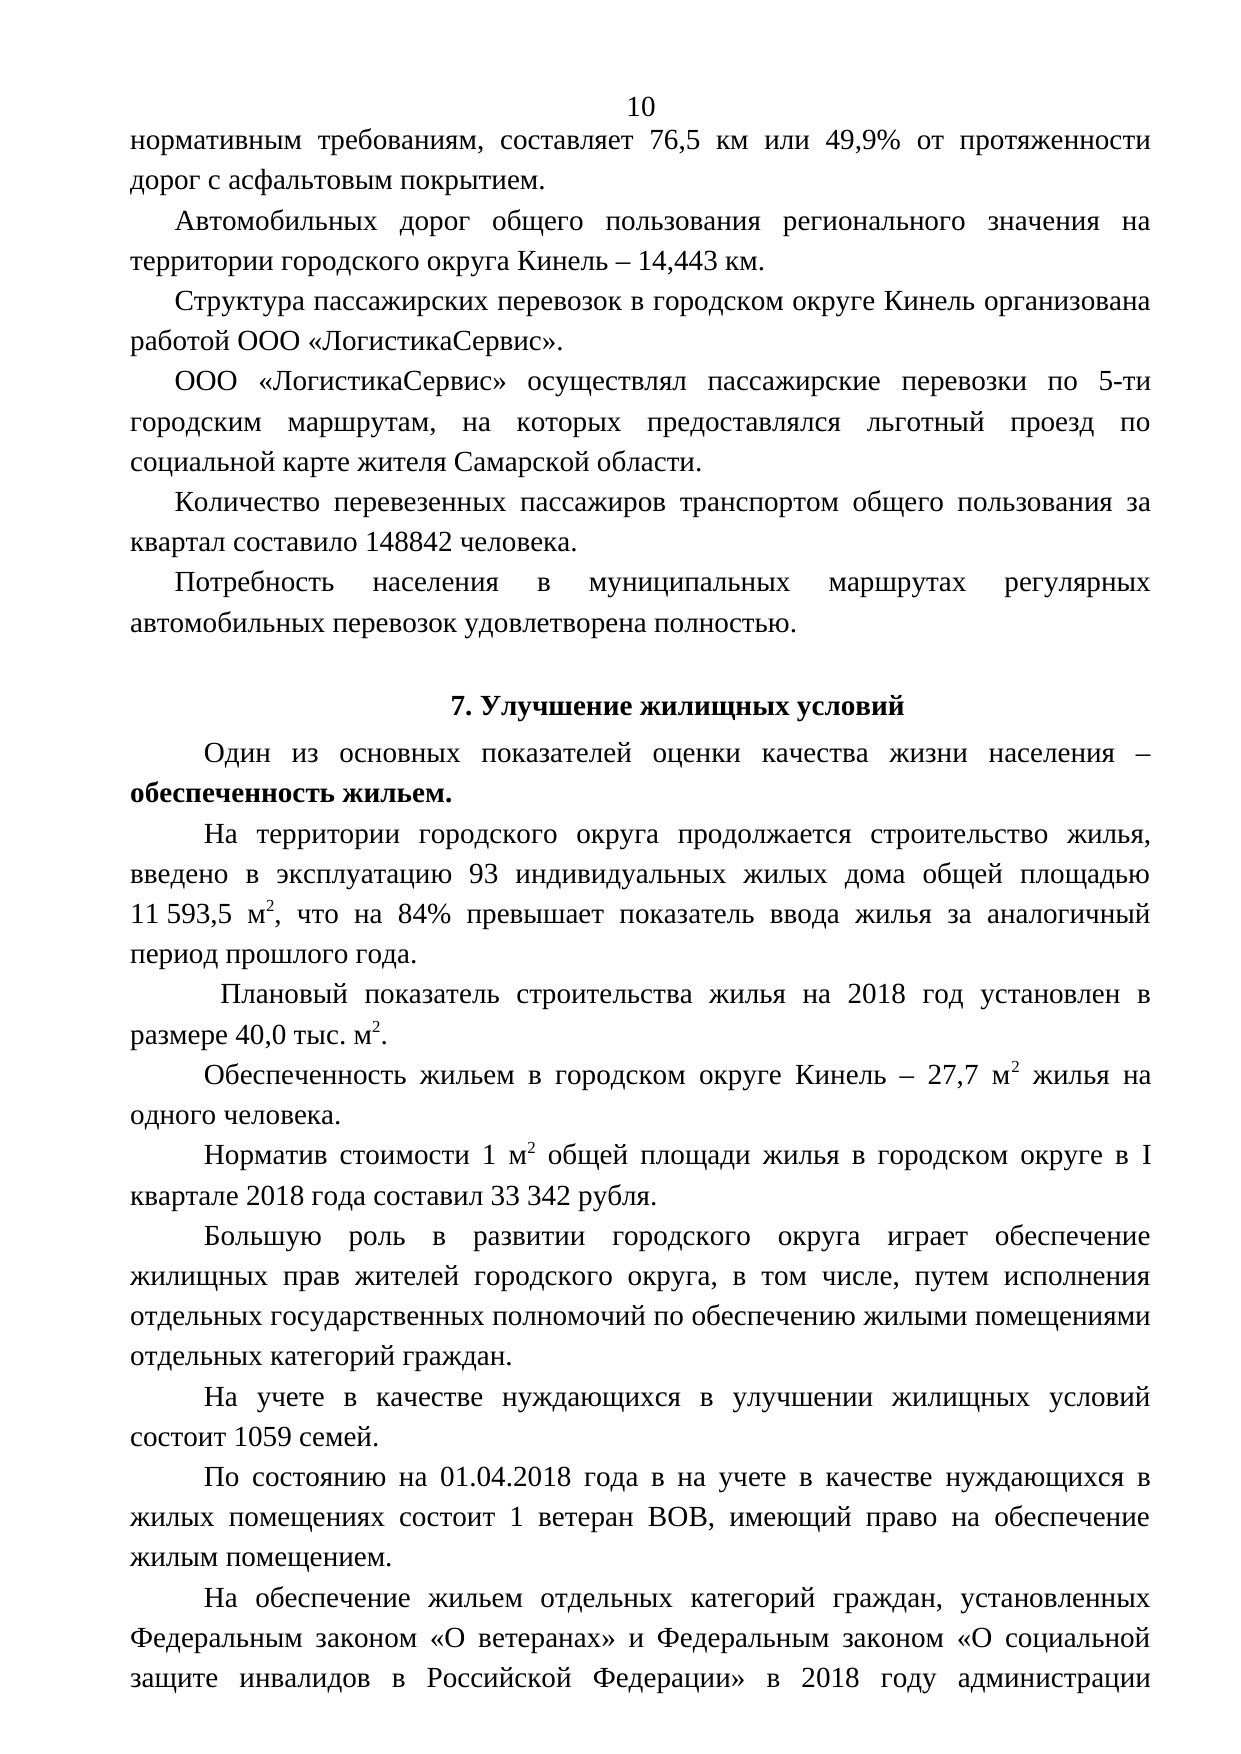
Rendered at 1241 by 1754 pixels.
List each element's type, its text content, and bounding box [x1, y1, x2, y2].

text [130, 122, 1152, 196]
text Один из основных показателей оценки качества жизни населения – обеспеченность жильем. [130, 735, 1152, 809]
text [130, 1580, 1152, 1694]
text Автомобильных дорог общего пользования регионального значения на территории городского округа Кинель – 14,443 км. [130, 203, 1152, 276]
text Количество перевезенных пассажиров транспортом общего пользования за квартал составило 148842 человека. [130, 484, 1152, 558]
text На учете в качестве нуждающихся в улучшении жилищных условий состоит 1059 семей. [130, 1379, 1152, 1452]
text Потребность населения в муниципальных маршрутах регулярных автомобильных перевозок удовлетворена полностью. [130, 564, 1152, 638]
text 7. Улучшение жилищных условий [130, 688, 1152, 722]
text ООО «ЛогистикаСервис» осуществлял пассажирские перевозки по 5-ти городским маршрутам, на которых предоставлялся льготный проезд по социальной карте жителя Самарской области. [130, 363, 1152, 477]
text Большую роль в развитии городского округа играет обеспечение жилищных прав жителей городского округа, в том числе, путем исполнения отдельных государственных полномочий по обеспечению жилыми помещениями отдельных категорий граждан. [130, 1218, 1152, 1372]
text Обеспеченность жильем в городском округе Кинель – 27,7 м2 жилья на одного человека. [130, 1057, 1152, 1131]
text По состоянию на 01.04.2018 года в на учете в качестве нуждающихся в жилых помещениях состоит 1 ветеран ВОВ, имеющий право на обеспечение жилым помещением. [130, 1459, 1152, 1573]
text Плановый показатель строительства жилья на 2018 год установлен в размере 40,0 тыс. м2. [130, 977, 1152, 1050]
text Структура пассажирских перевозок в городском округе Кинель организована работой ООО «ЛогистикаСервис». [130, 283, 1152, 357]
text Норматив стоимости 1 м2 общей площади жилья в городском округе в I квартале 2018 года составил 33 342 рубля. [130, 1137, 1152, 1211]
text На территории городского округа продолжается строительство жилья, введено в эксплуатацию 93 индивидуальных жилых дома общей площадью 11 593,5 м2, что на 84% превышает показатель ввода жилья за аналогичный период прошлого года. [130, 816, 1152, 970]
